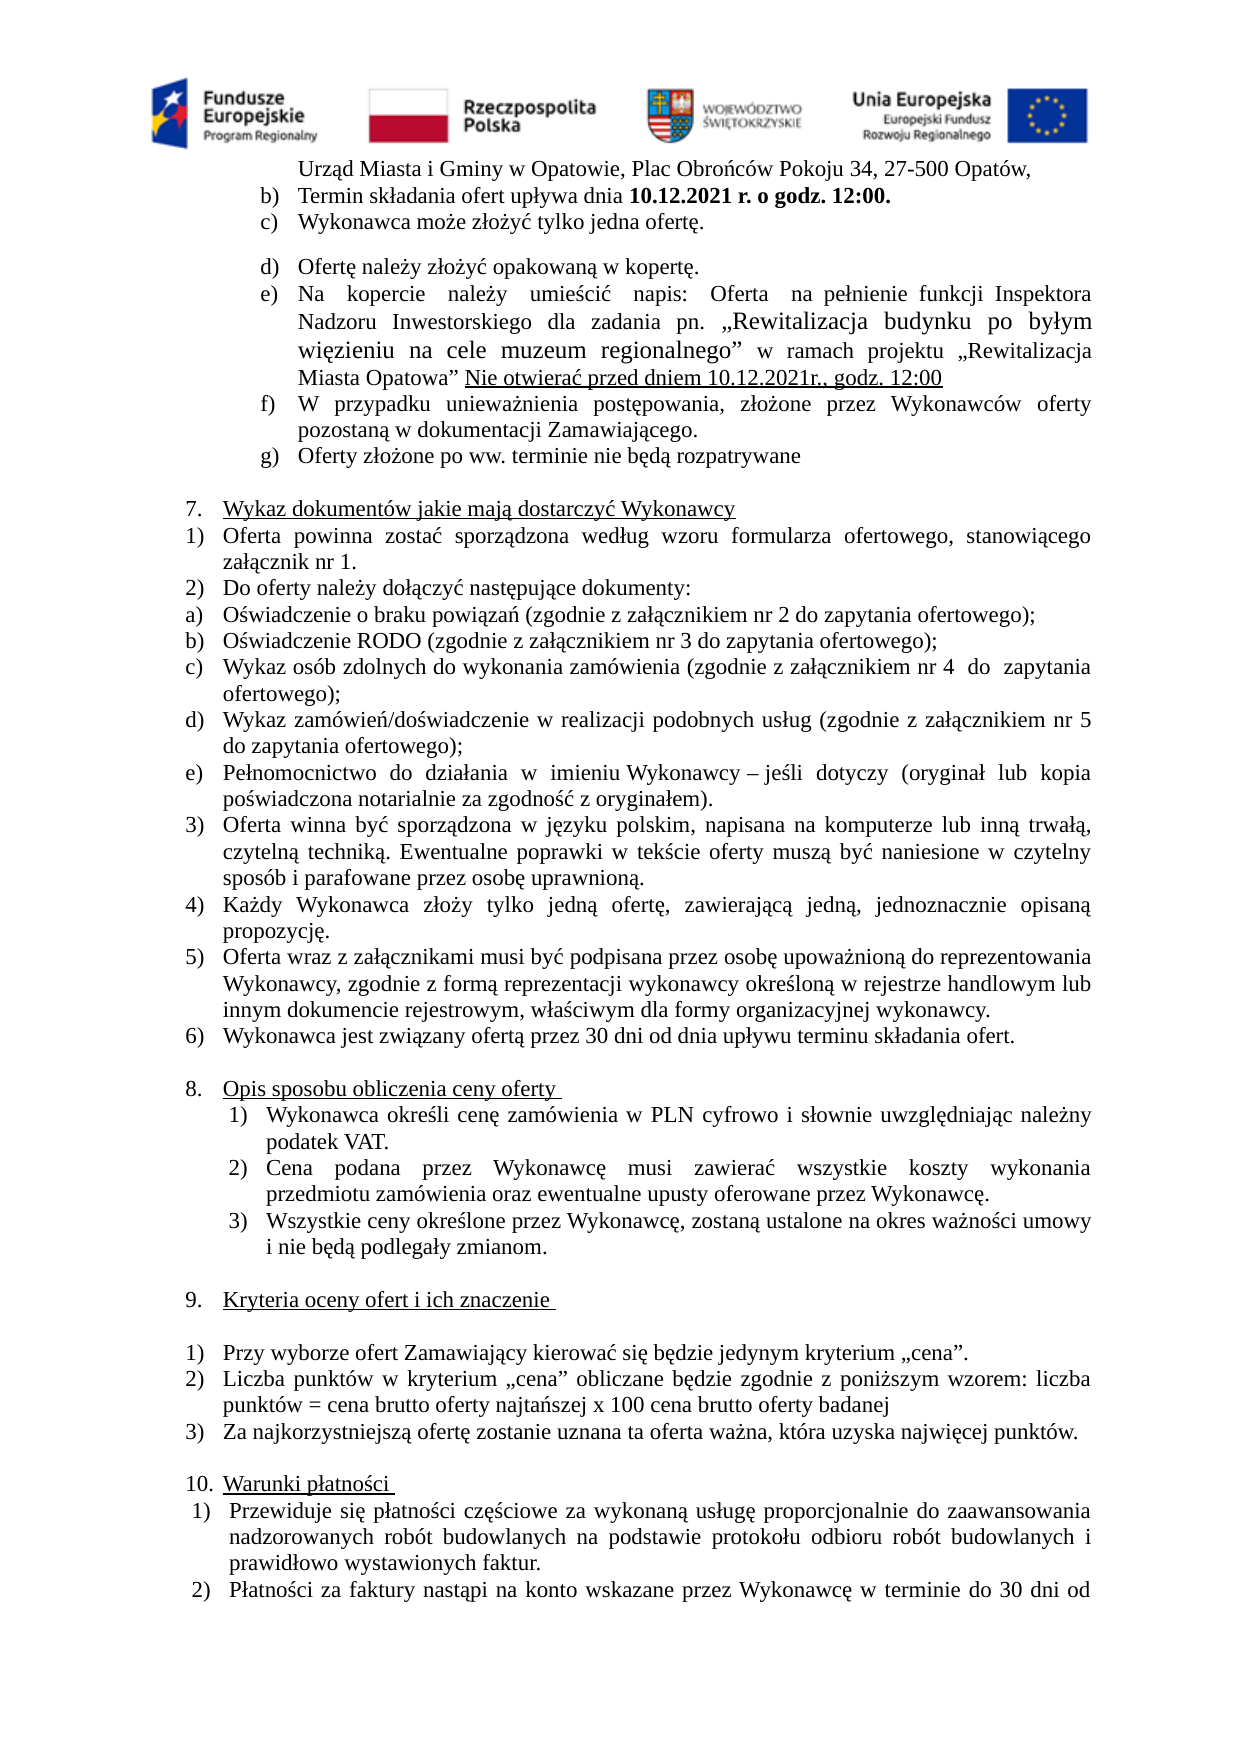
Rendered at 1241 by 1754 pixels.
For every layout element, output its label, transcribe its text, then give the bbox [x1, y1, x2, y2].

list Pełnomocnictwo do działania w imieniu Wykonawcy – jeśli dotyczy (oryginał lub kopia poświadczona notarialnie za zgodność z oryginałem). [185, 759, 1093, 812]
list Za najkorzystniejszą ofertę zostanie uznana ta oferta ważna, która uzyska najwięcej punktów. [185, 1418, 1093, 1444]
list Oferta winna być sporządzona w języku polskim, napisana na komputerze lub inną trwałą, czytelną techniką. Ewentualne poprawki w tekście oferty muszą być naniesione w czytelny sposób i parafowane przez osobę uprawnioną. [185, 812, 1093, 891]
list Oświadczenie o braku powiązań (zgodnie z załącznikiem nr 2 do zapytania ofertowego); [185, 601, 1093, 627]
list Przy wyborze ofert Zamawiający kierować się będzie jedynym kryterium „cena”. [185, 1339, 1093, 1365]
list Wykaz osób zdolnych do wykonania zamówienia (zgodnie z załącznikiem nr 4 do zapytania ofertowego); [185, 653, 1093, 706]
list Termin składania ofert upływa dnia 10.12.2021 r. o godz. 12:00. [260, 182, 1093, 208]
list Każdy Wykonawca złoży tylko jedną ofertę, zawierającą jedną, jednoznacznie opisaną propozycję. [185, 891, 1093, 943]
list Oświadczenie RODO (zgodnie z załącznikiem nr 3 do zapytania ofertowego); [185, 627, 1093, 653]
list Wykonawca określi cenę zamówienia w PLN cyfrowo i słownie uwzględniając należny podatek VAT. [228, 1101, 1093, 1154]
list Oferta wraz z załącznikami musi być podpisana przez osobę upoważnioną do reprezentowania Wykonawcy, zgodnie z formą reprezentacji wykonawcy określoną w rejestrze handlowym lub innym dokumencie rejestrowym, właściwym dla formy organizacyjnej wykonawcy. [185, 943, 1093, 1022]
list Na kopercie należy umieścić napis: Oferta na pełnienie funkcji Inspektora Nadzoru Inwestorskiego dla zadania pn. „Rewitalizacja budynku po byłym więzieniu na cele muzeum regionalnego” w ramach projektu „Rewitalizacja Miasta Opatowa” Nie otwierać przed dniem 10.12.2021r., godz. 12:00 [260, 280, 1093, 390]
list Płatności za faktury nastąpi na konto wskazane przez Wykonawcę w terminie do 30 dni od daty dostarczenia prawidłowo wystawionej faktury. [191, 1576, 1093, 1602]
list Cena podana przez Wykonawcę musi zawierać wszystkie koszty wykonania przedmiotu zamówienia oraz ewentualne upusty oferowane przez Wykonawcę. [228, 1154, 1093, 1207]
list Warunki płatności [185, 1470, 1093, 1497]
picture [147, 73, 1093, 156]
list Wykonawca może złożyć tylko jedna ofertę. [260, 208, 1093, 234]
list Oferty złożone po ww. terminie nie będą rozpatrywane [260, 443, 1093, 469]
list Wszystkie ceny określone przez Wykonawcę, zostaną ustalone na okres ważności umowy i nie będą podlegały zmianom. [228, 1207, 1093, 1259]
list Wykonawca jest związany ofertą przez 30 dni od dnia upływu terminu składania ofert. [185, 1022, 1093, 1049]
list Wykaz zamówień/doświadczenie w realizacji podobnych usług (zgodnie z załącznikiem nr 5 do zapytania ofertowego); [185, 706, 1093, 759]
list Oferta powinna zostać sporządzona według wzoru formularza ofertowego, stanowiącego załącznik nr 1. [185, 522, 1093, 574]
list Przewiduje się płatności częściowe za wykonaną usługę proporcjonalnie do zaawansowania nadzorowanych robót budowlanych na podstawie protokołu odbioru robót budowlanych i prawidłowo wystawionych faktur. [191, 1497, 1093, 1576]
list Ofertę należy złożyć opakowaną w kopertę. [260, 253, 1093, 280]
list W przypadku unieważnienia postępowania, złożone przez Wykonawców oferty pozostaną w dokumentacji Zamawiającego. [260, 390, 1093, 443]
list Opis sposobu obliczenia ceny oferty [185, 1075, 1093, 1101]
list Kryteria oceny ofert i ich znaczenie [185, 1286, 1093, 1312]
list Liczba punktów w kryterium „cena” obliczane będzie zgodnie z poniższym wzorem: liczba punktów = cena brutto oferty najtańszej x 100 cena brutto oferty badanej [185, 1365, 1093, 1418]
list Wykaz dokumentów jakie mają dostarczyć Wykonawcy [185, 495, 1093, 522]
list Do oferty należy dołączyć następujące dokumenty: [185, 574, 1093, 601]
